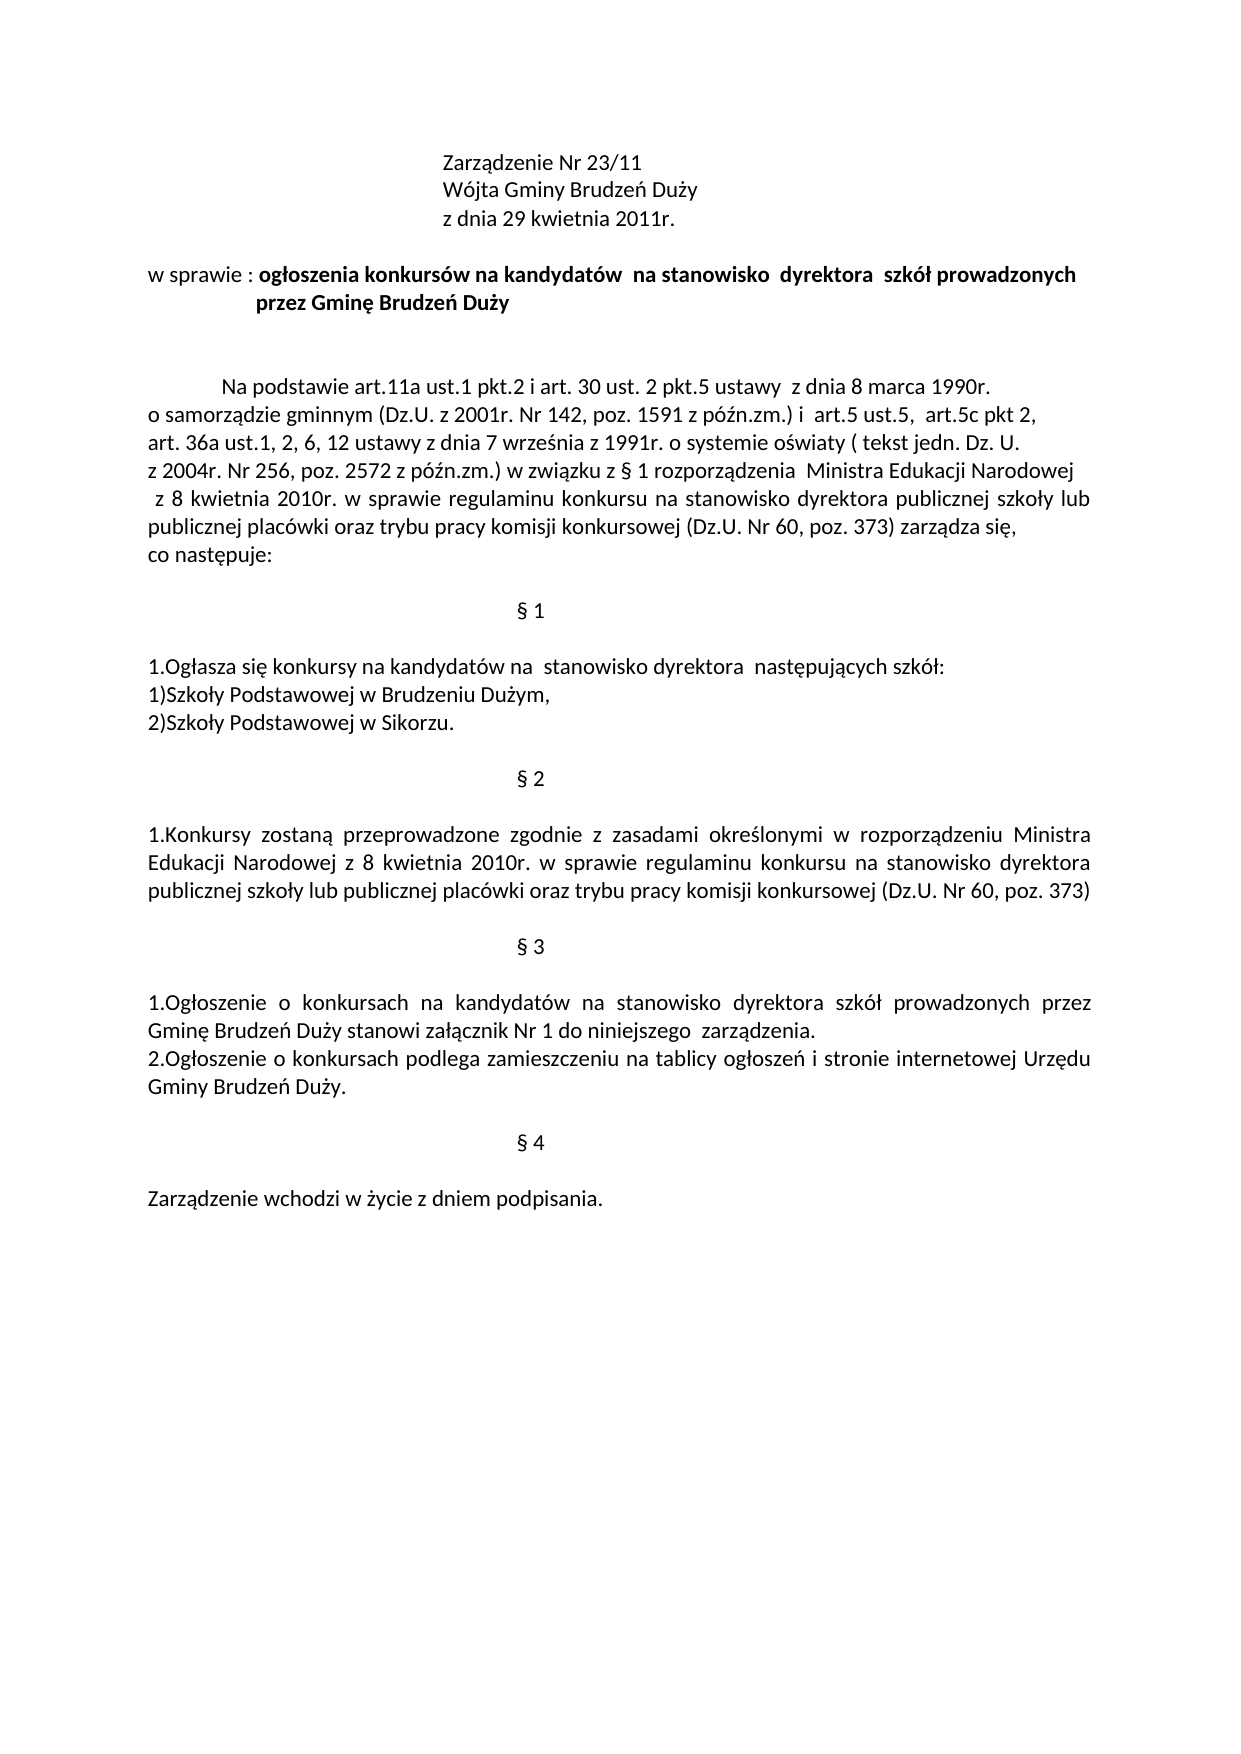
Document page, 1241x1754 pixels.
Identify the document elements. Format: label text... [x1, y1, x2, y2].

text Zarządzenie wchodzi w życie z dniem podpisania. [148, 1184, 1093, 1212]
text 1.Ogłasza się konkursy na kandydatów na stanowisko dyrektora następujących szkół: [148, 652, 1093, 680]
text z dnia 29 kwietnia 2011r. [148, 204, 1093, 232]
text w sprawie : ogłoszenia konkursów na kandydatów na stanowisko dyrektora szkół prowadzonych [148, 260, 1093, 288]
text z 8 kwietnia 2010r. w sprawie regulaminu konkursu na stanowisko dyrektora publicznej szkoły lub publicznej placówki oraz trybu pracy komisji konkursowej (Dz.U. Nr 60, poz. 373) zarządza się, [148, 484, 1093, 540]
text 2.Ogłoszenie o konkursach podlega zamieszczeniu na tablicy ogłoszeń i stronie internetowej Urzędu Gminy Brudzeń Duży. [148, 1044, 1093, 1100]
text art. 36a ust.1, 2, 6, 12 ustawy z dnia 7 września z 1991r. o systemie oświaty ( tekst jedn. Dz. U. [148, 428, 1093, 456]
text Wójta Gminy Brudzeń Duży [148, 176, 1093, 204]
text § 1 [148, 596, 1093, 624]
text 1.Ogłoszenie o konkursach na kandydatów na stanowisko dyrektora szkół prowadzonych przez Gminę Brudzeń Duży stanowi załącznik Nr 1 do niniejszego zarządzenia. [148, 988, 1093, 1044]
text Na podstawie art.11a ust.1 pkt.2 i art. 30 ust. 2 pkt.5 ustawy z dnia 8 marca 1990r. [148, 372, 1093, 400]
text co następuje: [148, 540, 1093, 568]
text § 2 [148, 764, 1093, 792]
text 1)Szkoły Podstawowej w Brudzeniu Dużym, [148, 680, 1093, 708]
text z 2004r. Nr 256, poz. 2572 z późn.zm.) w związku z § 1 rozporządzenia Ministra Edukacji Narodowej [148, 456, 1093, 484]
text § 3 [148, 932, 1093, 960]
text § 4 [516, 1128, 1093, 1156]
text Zarządzenie Nr 23/11 [148, 148, 1093, 176]
text o samorządzie gminnym (Dz.U. z 2001r. Nr 142, poz. 1591 z późn.zm.) i art.5 ust.5, art.5c pkt 2, [148, 400, 1093, 428]
text przez Gminę Brudzeń Duży [148, 288, 1093, 316]
text 2)Szkoły Podstawowej w Sikorzu. [148, 708, 1093, 736]
text 1.Konkursy zostaną przeprowadzone zgodnie z zasadami określonymi w rozporządzeniu Ministra Edukacji Narodowej z 8 kwietnia 2010r. w sprawie regulaminu konkursu na stanowisko dyrektora publicznej szkoły lub publicznej placówki oraz trybu pracy komisji konkursowej (Dz.U. Nr 60, poz. 373) [148, 820, 1093, 904]
